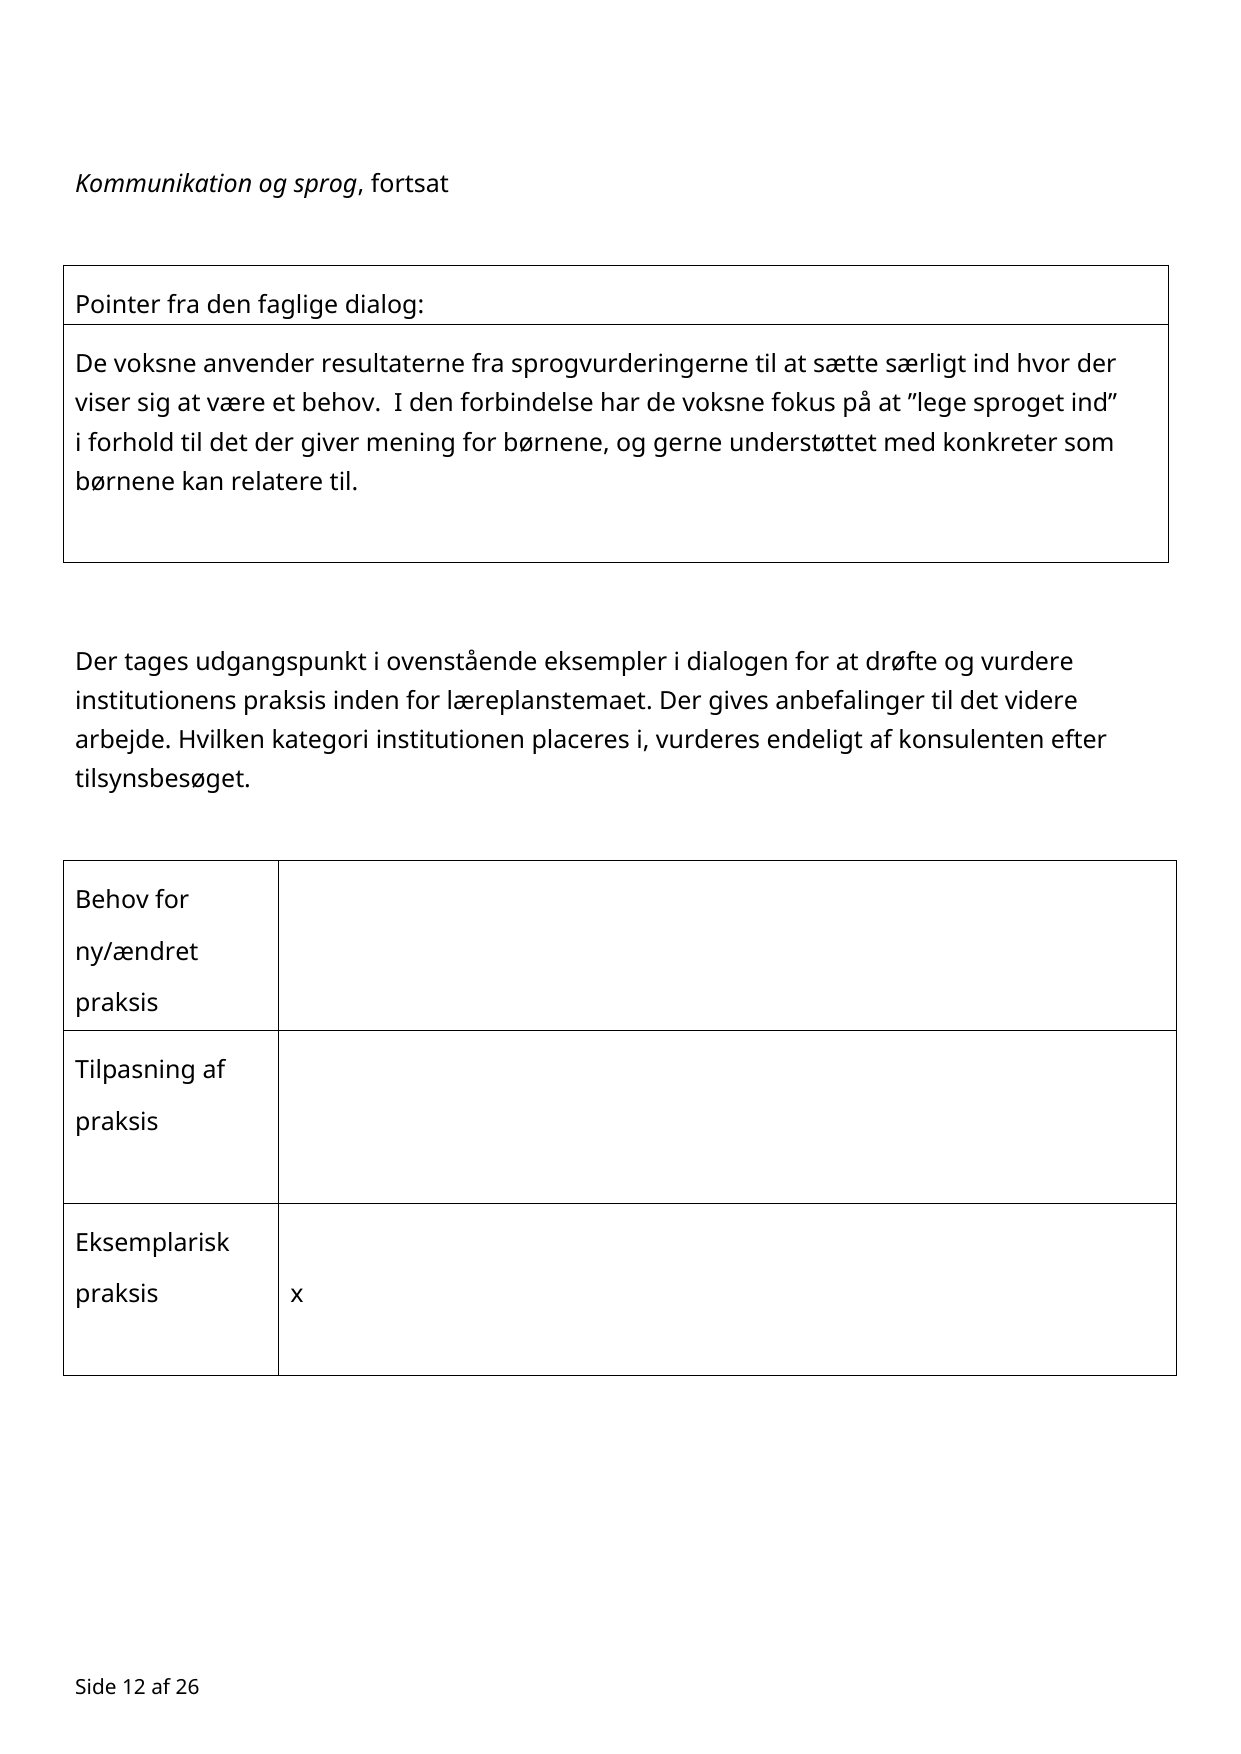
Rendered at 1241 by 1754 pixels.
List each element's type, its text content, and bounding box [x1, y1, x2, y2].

text Kommunikation og sprog, fortsat [75, 165, 1138, 199]
table_cell x [279, 1204, 1176, 1375]
text Der tages udgangspunkt i ovenstående eksempler i dialogen for at drøfte og vurdere institutionens praksis inden for læreplanstemaet. Der gives anbefalinger til det videre arbejde. Hvilken kategori institutionen placeres i, vurderes endeligt af konsulenten efter tilsynsbesøget. [75, 643, 1138, 795]
table_cell De voksne anvender resultaterne fra sprogvurderingerne til at sætte særligt ind hvor der viser sig at være et behov. I den forbindelse har de voksne fokus på at ”lege sproget ind” i forhold til det der giver mening for børnene, og gerne understøttet med konkreter som børnene kan relatere til. [64, 325, 1168, 562]
table_cell Eksemplarisk praksis [64, 1204, 278, 1375]
table_header Pointer fra den faglige dialog: [64, 266, 1168, 324]
table_header Behov for ny/ændret praksis [64, 861, 278, 1030]
table_cell Tilpasning af praksis [64, 1031, 278, 1202]
table_header [279, 861, 1176, 1030]
table_cell [279, 1031, 1176, 1202]
